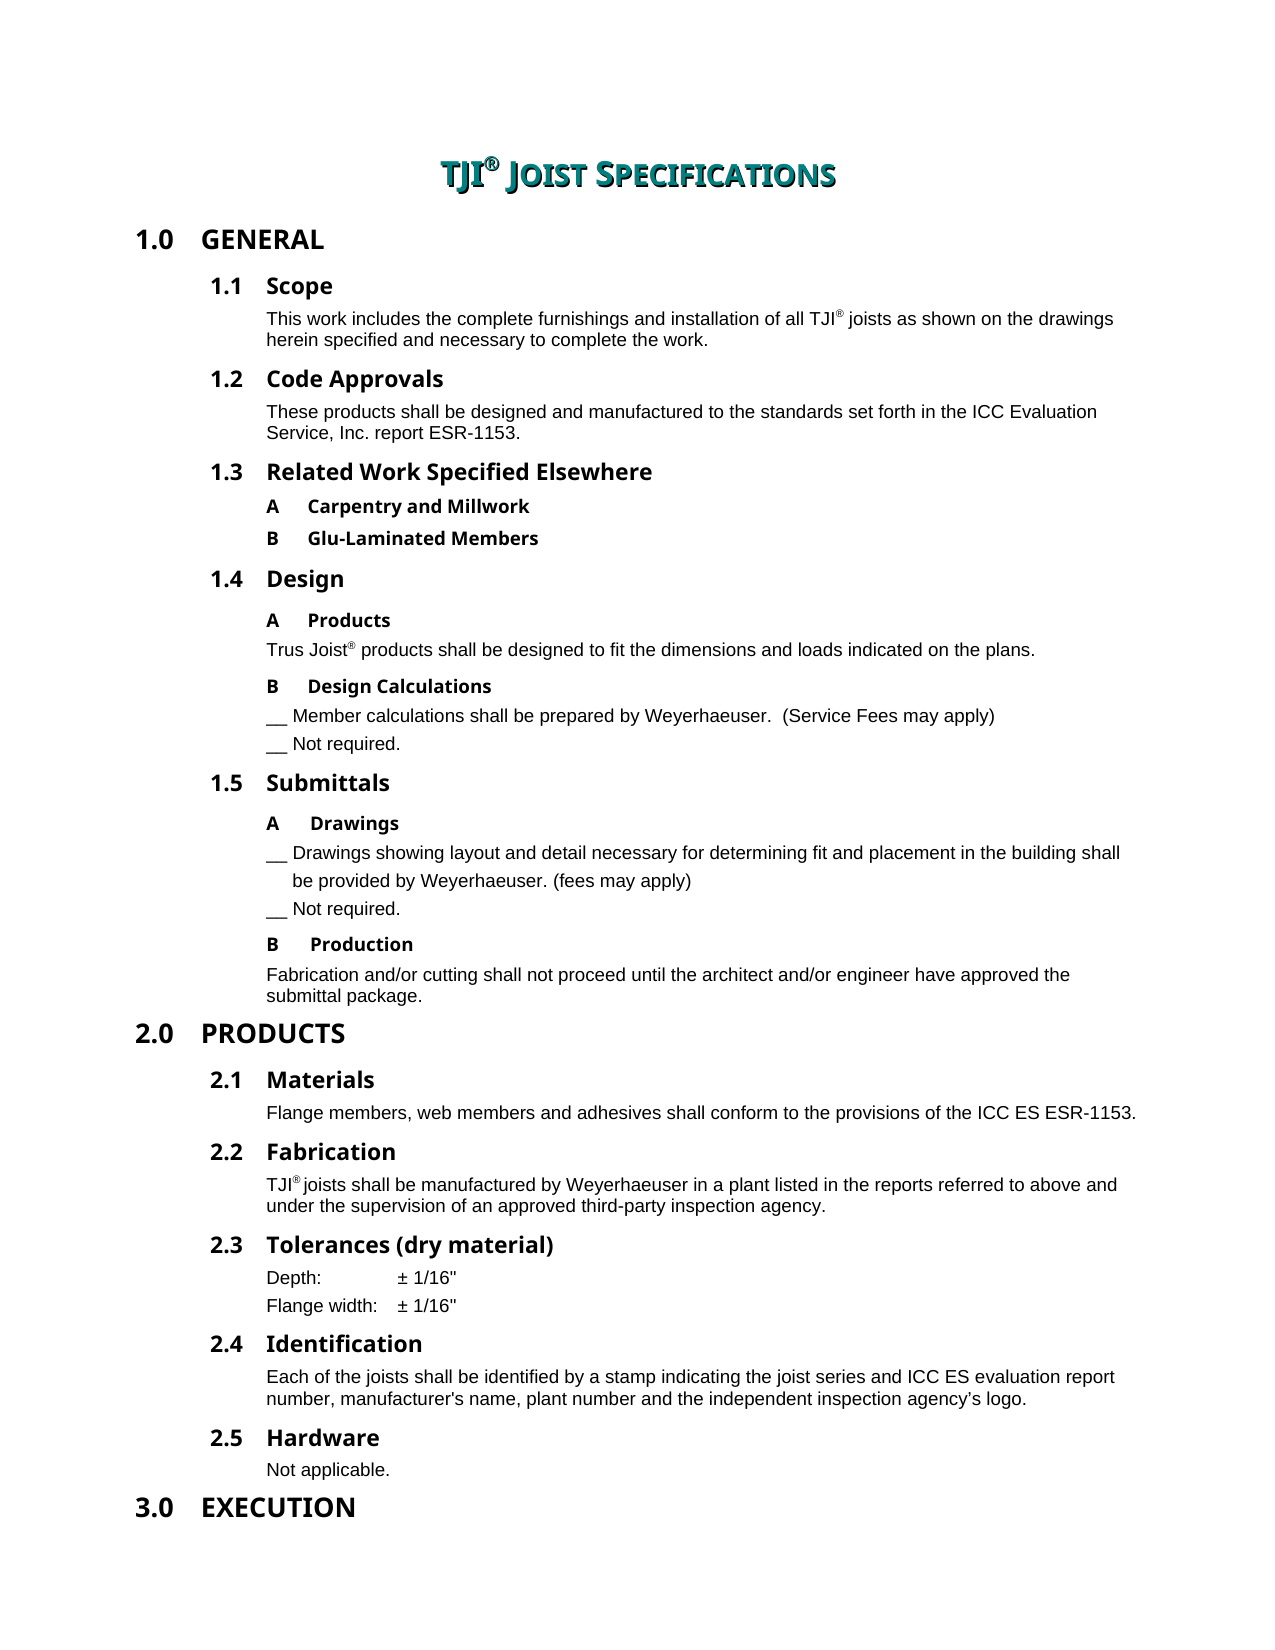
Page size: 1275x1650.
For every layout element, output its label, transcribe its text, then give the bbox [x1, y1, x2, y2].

text Fabrication and/or cutting shall not proceed until the architect and/or engineer have approved the submittal package. [266, 963, 1140, 1007]
list Products [266, 607, 1140, 633]
text TJI® joists shall be manufactured by Weyerhaeuser in a plant listed in the reports referred to above and under the supervision of an approved third-party inspection agency. [266, 1173, 1140, 1217]
text Trus Joist® products shall be designed to fit the dimensions and loads indicated on the plans. [266, 639, 1140, 660]
title TJI® Joist Specifications [135, 150, 1140, 195]
subtitle 1.1 Scope [210, 270, 1140, 301]
text __ Not required. [266, 732, 1140, 754]
subtitle 1.0 GENERAL [135, 220, 1140, 257]
subtitle 2.2 Fabrication [210, 1136, 1140, 1167]
subtitle 2.4 Identification [210, 1328, 1140, 1360]
subtitle 2.1 Materials [210, 1064, 1140, 1096]
list A Drawings [266, 810, 1140, 836]
subtitle 3.0 EXECUTION [135, 1489, 1140, 1526]
text __ Drawings showing layout and detail necessary for determining fit and placement in the building shall [266, 842, 1140, 864]
text Depth: ± 1/16" [266, 1267, 1140, 1288]
subtitle 1.5 Submittals [210, 767, 1140, 798]
subtitle Carpentry and Millwork [266, 493, 1140, 519]
subtitle 2.5 Hardware [210, 1422, 1140, 1453]
text __ Member calculations shall be prepared by Weyerhaeuser. (Service Fees may apply) [266, 705, 1140, 726]
text These products shall be designed and manufactured to the standards set forth in the ICC Evaluation Service, Inc. report ESR-1153. [266, 400, 1140, 443]
list B Production [266, 932, 1140, 957]
subtitle 2.0 PRODUCTS [135, 1015, 1140, 1052]
text Flange width: ± 1/16" [266, 1294, 1140, 1316]
subtitle 1.4 Design [210, 563, 1140, 594]
text Not applicable. [266, 1459, 1140, 1481]
subtitle 1.3 Related Work Specified Elsewhere [210, 456, 1140, 487]
subtitle 1.2 Code Approvals [210, 363, 1140, 394]
text Each of the joists shall be identified by a stamp indicating the joist series and ICC ES evaluation report number, manufacturer's name, plant number and the independent inspection agency’s logo. [266, 1366, 1140, 1409]
text __ Not required. [266, 898, 1140, 919]
subtitle 2.3 Tolerances (dry material) [210, 1229, 1140, 1260]
text Flange members, web members and adhesives shall conform to the provisions of the ICC ES ESR-1153. [266, 1102, 1140, 1123]
text This work includes the complete furnishings and installation of all TJI® joists as shown on the drawings herein specified and necessary to complete the work. [266, 307, 1140, 350]
text be provided by Weyerhaeuser. (fees may apply) [266, 870, 1140, 891]
text Design Calculations [266, 673, 1140, 698]
subtitle Glu-Laminated Members [266, 525, 1140, 551]
